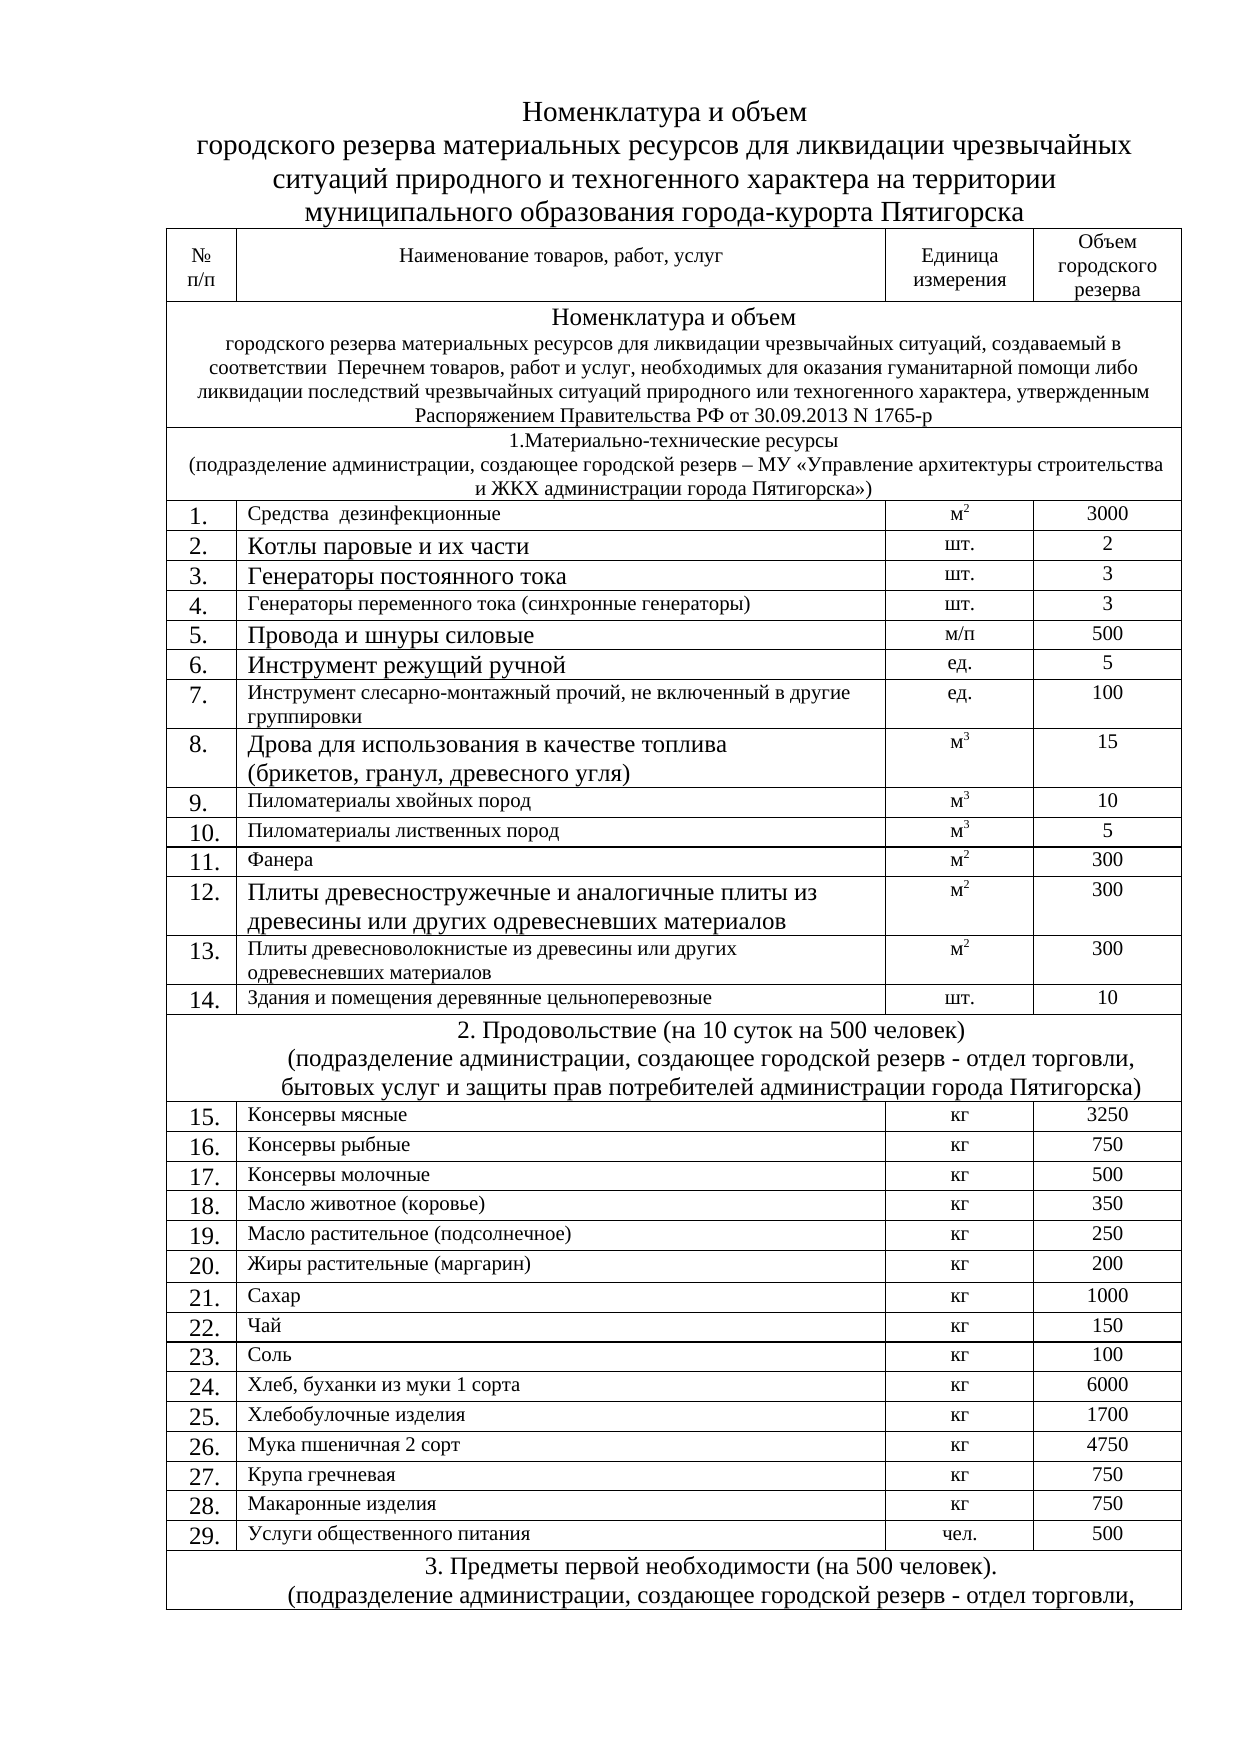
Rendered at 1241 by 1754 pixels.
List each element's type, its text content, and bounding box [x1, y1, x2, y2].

table_cell Хлеб, буханки из муки 1 сорта [237, 1372, 885, 1401]
table_cell [167, 1283, 236, 1312]
table_cell м2 [886, 936, 1033, 984]
table_cell кг [886, 1221, 1033, 1250]
table_cell [167, 591, 236, 619]
table_cell ед. [886, 680, 1033, 728]
table_cell кг [886, 1343, 1033, 1371]
table_cell 100 [1034, 680, 1181, 728]
table_cell [167, 1251, 236, 1282]
table_cell кг [886, 1432, 1033, 1461]
table_cell м/п [886, 621, 1033, 649]
table_cell [167, 1313, 236, 1341]
table_cell 3000 [1034, 501, 1181, 530]
table_cell [167, 1221, 236, 1250]
table_cell м3 [886, 788, 1033, 817]
table_cell [167, 729, 236, 787]
table_cell Услуги общественного питания [237, 1521, 885, 1550]
table_cell 150 [1034, 1313, 1181, 1341]
table_cell Котлы паровые и их части [237, 531, 885, 560]
table_cell Консервы молочные [237, 1162, 885, 1190]
table_cell Соль [237, 1343, 885, 1371]
table_cell [167, 650, 236, 679]
table_header Единица измерения [886, 229, 1033, 301]
table_cell шт. [886, 531, 1033, 560]
table_cell м3 [886, 729, 1033, 787]
table_cell Масло животное (коровье) [237, 1191, 885, 1220]
table_cell Мука пшеничная 2 сорт [237, 1432, 885, 1461]
table_cell [167, 531, 236, 560]
table_cell [167, 848, 236, 876]
table_cell Консервы мясные [237, 1102, 885, 1131]
table_cell Плиты древесностружечные и аналогичные плиты из древесины или других одревесневших материалов [237, 877, 885, 935]
table_cell [167, 1491, 236, 1520]
table_cell Хлебобулочные изделия [237, 1402, 885, 1431]
table_cell [167, 1462, 236, 1490]
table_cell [167, 1551, 1181, 1608]
table_cell 750 [1034, 1132, 1181, 1161]
table_cell [167, 1432, 236, 1461]
table_cell [167, 936, 236, 984]
table_cell 10 [1034, 788, 1181, 817]
table_cell 250 [1034, 1221, 1181, 1250]
table_cell [167, 1343, 236, 1371]
table_cell [167, 1521, 236, 1550]
table_cell 750 [1034, 1491, 1181, 1520]
table_cell [167, 788, 236, 817]
table_cell кг [886, 1162, 1033, 1190]
table_cell [167, 818, 236, 846]
table_cell 5 [1034, 650, 1181, 679]
table_cell Чай [237, 1313, 885, 1341]
table_cell Генераторы переменного тока (синхронные генераторы) [237, 591, 885, 619]
table_cell чел. [886, 1521, 1033, 1550]
table_cell кг [886, 1102, 1033, 1131]
table_cell 3250 [1034, 1102, 1181, 1131]
table_cell Здания и помещения деревянные цельноперевозные [237, 985, 885, 1014]
table_cell м2 [886, 848, 1033, 876]
table_cell кг [886, 1372, 1033, 1401]
table_cell кг [886, 1313, 1033, 1341]
table_cell Макаронные изделия [237, 1491, 885, 1520]
table_cell 4750 [1034, 1432, 1181, 1461]
table_cell 300 [1034, 877, 1181, 935]
table_cell [167, 1191, 236, 1220]
table_cell Генераторы постоянного тока [237, 561, 885, 590]
table_cell 200 [1034, 1251, 1181, 1282]
table_cell 350 [1034, 1191, 1181, 1220]
table_header Наименование товаров, работ, услуг [237, 229, 885, 301]
table_cell м2 [886, 501, 1033, 530]
table_cell 3 [1034, 591, 1181, 619]
table_cell 1.Материально-технические ресурсы (подразделение администрации, создающее городской резерв – МУ «Управление архитектуры строительства и ЖКХ администрации города Пятигорска») [167, 428, 1181, 500]
table_cell 750 [1034, 1462, 1181, 1490]
table_cell Масло растительное (подсолнечное) [237, 1221, 885, 1250]
table_cell Жиры растительные (маргарин) [237, 1251, 885, 1282]
table_cell Консервы рыбные [237, 1132, 885, 1161]
table_cell м2 [886, 877, 1033, 935]
table_cell [167, 1372, 236, 1401]
table_cell м3 [886, 818, 1033, 846]
table_cell кг [886, 1491, 1033, 1520]
table_cell шт. [886, 591, 1033, 619]
table_cell ед. [886, 650, 1033, 679]
table_cell 1000 [1034, 1283, 1181, 1312]
table_cell 6000 [1034, 1372, 1181, 1401]
table_cell 500 [1034, 1521, 1181, 1550]
table_cell 300 [1034, 936, 1181, 984]
table_cell 5 [1034, 818, 1181, 846]
table_cell Пиломатериалы хвойных пород [237, 788, 885, 817]
table_cell Плиты древесноволокнистые из древесины или других одревесневших материалов [237, 936, 885, 984]
table_cell [167, 561, 236, 590]
table_cell кг [886, 1283, 1033, 1312]
table_cell кг [886, 1462, 1033, 1490]
table_cell 100 [1034, 1343, 1181, 1371]
table_cell кг [886, 1402, 1033, 1431]
table_header № п/п [167, 229, 236, 301]
table_cell [167, 680, 236, 728]
table_cell Крупа гречневая [237, 1462, 885, 1490]
table_cell 3 [1034, 561, 1181, 590]
table_cell шт. [886, 985, 1033, 1014]
text городского резерва материальных ресурсов для ликвидации чрезвычайных ситуаций природного и техногенного характера на территории муниципального образования города-курорта Пятигорска [177, 127, 1152, 228]
table_cell [167, 1402, 236, 1431]
table_cell Сахар [237, 1283, 885, 1312]
table_cell кг [886, 1191, 1033, 1220]
table_cell кг [886, 1132, 1033, 1161]
table_cell кг [886, 1251, 1033, 1282]
table_header Объем городского резерва [1034, 229, 1181, 301]
table_cell [167, 621, 236, 649]
table_cell [167, 1162, 236, 1190]
table_cell Инструмент слесарно-монтажный прочий, не включенный в другие группировки [237, 680, 885, 728]
table_cell 1700 [1034, 1402, 1181, 1431]
text Номенклатура и объем [177, 94, 1152, 127]
table_cell [167, 1132, 236, 1161]
table_cell Инструмент режущий ручной [237, 650, 885, 679]
table_cell 300 [1034, 848, 1181, 876]
table_cell [167, 985, 236, 1014]
table_cell Номенклатура и объем городского резерва материальных ресурсов для ликвидации чрезвычайных ситуаций, создаваемый в соответствии Перечнем товаров, работ и услуг, необходимых для оказания гуманитарной помощи либо ликвидации последствий чрезвычайных ситуаций природного или техногенного характера, утвержденным Распоряжением Правительства РФ от 30.09.2013 N 1765-р [167, 302, 1181, 427]
table_cell [167, 1102, 236, 1131]
table_cell 500 [1034, 1162, 1181, 1190]
table_cell 2. Продовольствие (на 10 суток на 500 человек) (подразделение администрации, создающее городской резерв - отдел торговли, бытовых услуг и защиты прав потребителей администрации города Пятигорска) [167, 1015, 1181, 1101]
table_cell Провода и шнуры силовые [237, 621, 885, 649]
table_cell 2 [1034, 531, 1181, 560]
table_cell Фанера [237, 848, 885, 876]
table_cell [167, 877, 236, 935]
table_cell Средства дезинфекционные [237, 501, 885, 530]
table_cell [167, 501, 236, 530]
table_cell шт. [886, 561, 1033, 590]
table_cell Дрова для использования в качестве топлива (брикетов, гранул, древесного угля) [237, 729, 885, 787]
table_cell 15 [1034, 729, 1181, 787]
table_cell 10 [1034, 985, 1181, 1014]
table_cell 500 [1034, 621, 1181, 649]
table_cell Пиломатериалы лиственных пород [237, 818, 885, 846]
